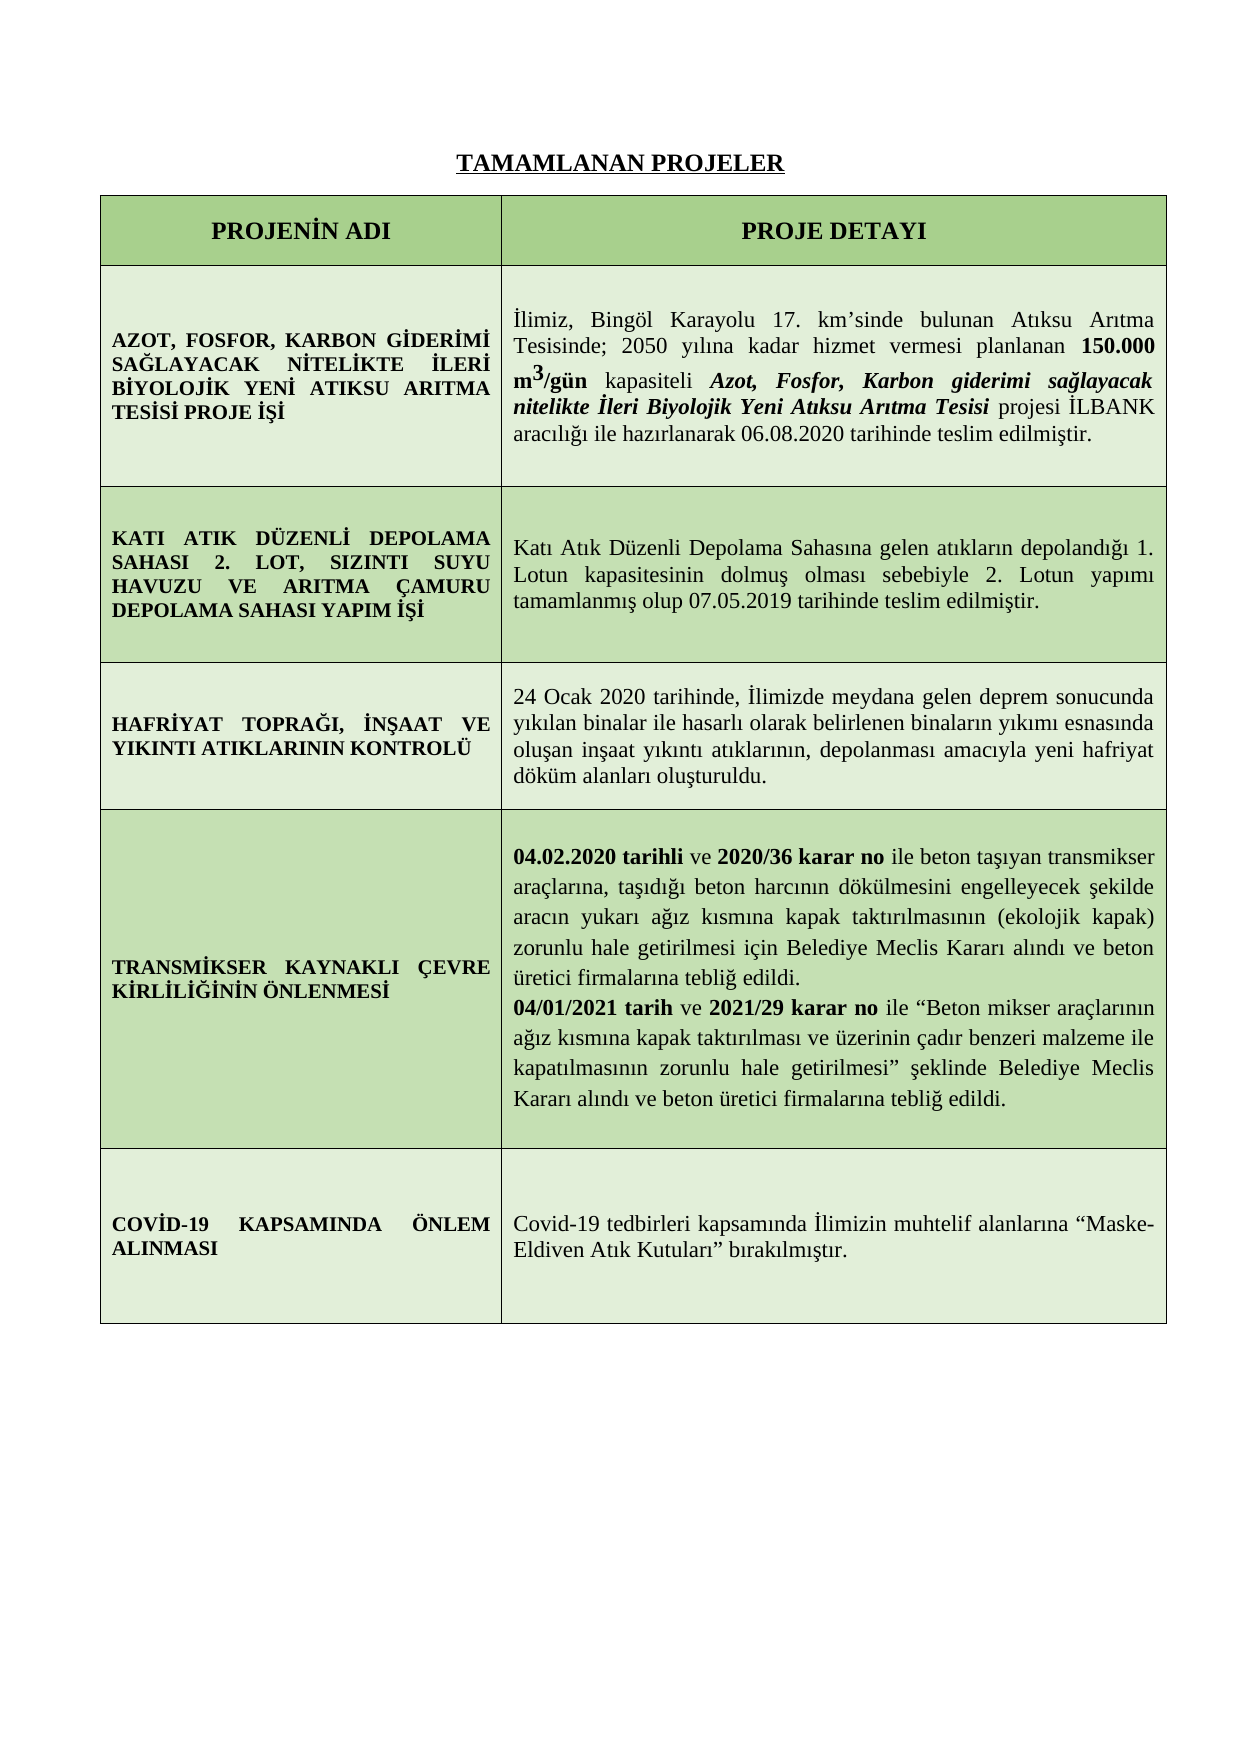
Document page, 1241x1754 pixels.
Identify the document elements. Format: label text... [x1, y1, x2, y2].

table_cell AZOT, FOSFOR, KARBON GİDERİMİ SAĞLAYACAK NİTELİKTE İLERİ BİYOLOJİK YENİ ATIKSU ARITMA TESİSİ PROJE İŞİ [101, 266, 501, 486]
table_cell 04.02.2020 tarihli ve 2020/36 karar no ile beton taşıyan transmikser araçlarına, taşıdığı beton harcının dökülmesini engelleyecek şekilde aracın yukarı ağız kısmına kapak taktırılmasının (ekolojik kapak) zorunlu hale getirilmesi için Belediye Meclis Kararı alındı ve beton üretici firmalarına tebliğ edildi. 04/01/2021 tarih ve 2021/29 karar no ile “Beton mikser araçlarının ağız kısmına kapak taktırılması ve üzerinin çadır benzeri malzeme ile kapatılmasının zorunlu hale getirilmesi” şeklinde Belediye Meclis Kararı alındı ve beton üretici firmalarına tebliğ edildi. [502, 810, 1166, 1148]
table_cell TRANSMİKSER KAYNAKLI ÇEVRE KİRLİLİĞİNİN ÖNLENMESİ [101, 810, 501, 1148]
table_cell COVİD-19 KAPSAMINDA ÖNLEM ALINMASI [101, 1149, 501, 1323]
table_header PROJENİN ADI [101, 196, 501, 265]
table_cell İlimiz, Bingöl Karayolu 17. km’sinde bulunan Atıksu Arıtma Tesisinde; 2050 yılına kadar hizmet vermesi planlanan 150.000 m3/gün kapasiteli Azot, Fosfor, Karbon giderimi sağlayacak nitelikte İleri Biyolojik Yeni Atıksu Arıtma Tesisi projesi İLBANK aracılığı ile hazırlanarak 06.08.2020 tarihinde teslim edilmiştir. [502, 266, 1166, 486]
text TAMAMLANAN PROJELER [148, 148, 1093, 176]
table_cell 24 Ocak 2020 tarihinde, İlimizde meydana gelen deprem sonucunda yıkılan binalar ile hasarlı olarak belirlenen binaların yıkımı esnasında oluşan inşaat yıkıntı atıklarının, depolanması amacıyla yeni hafriyat döküm alanları oluşturuldu. [502, 663, 1166, 809]
table_header PROJE DETAYI [502, 196, 1166, 265]
table_cell Katı Atık Düzenli Depolama Sahasına gelen atıkların depolandığı 1. Lotun kapasitesinin dolmuş olması sebebiyle 2. Lotun yapımı tamamlanmış olup 07.05.2019 tarihinde teslim edilmiştir. [502, 487, 1166, 662]
table_cell Covid-19 tedbirleri kapsamında İlimizin muhtelif alanlarına “Maske-Eldiven Atık Kutuları” bırakılmıştır. [502, 1149, 1166, 1323]
table_cell KATI ATIK DÜZENLİ DEPOLAMA SAHASI 2. LOT, SIZINTI SUYU HAVUZU VE ARITMA ÇAMURU DEPOLAMA SAHASI YAPIM İŞİ [101, 487, 501, 662]
table_cell HAFRİYAT TOPRAĞI, İNŞAAT VE YIKINTI ATIKLARININ KONTROLÜ [101, 663, 501, 809]
